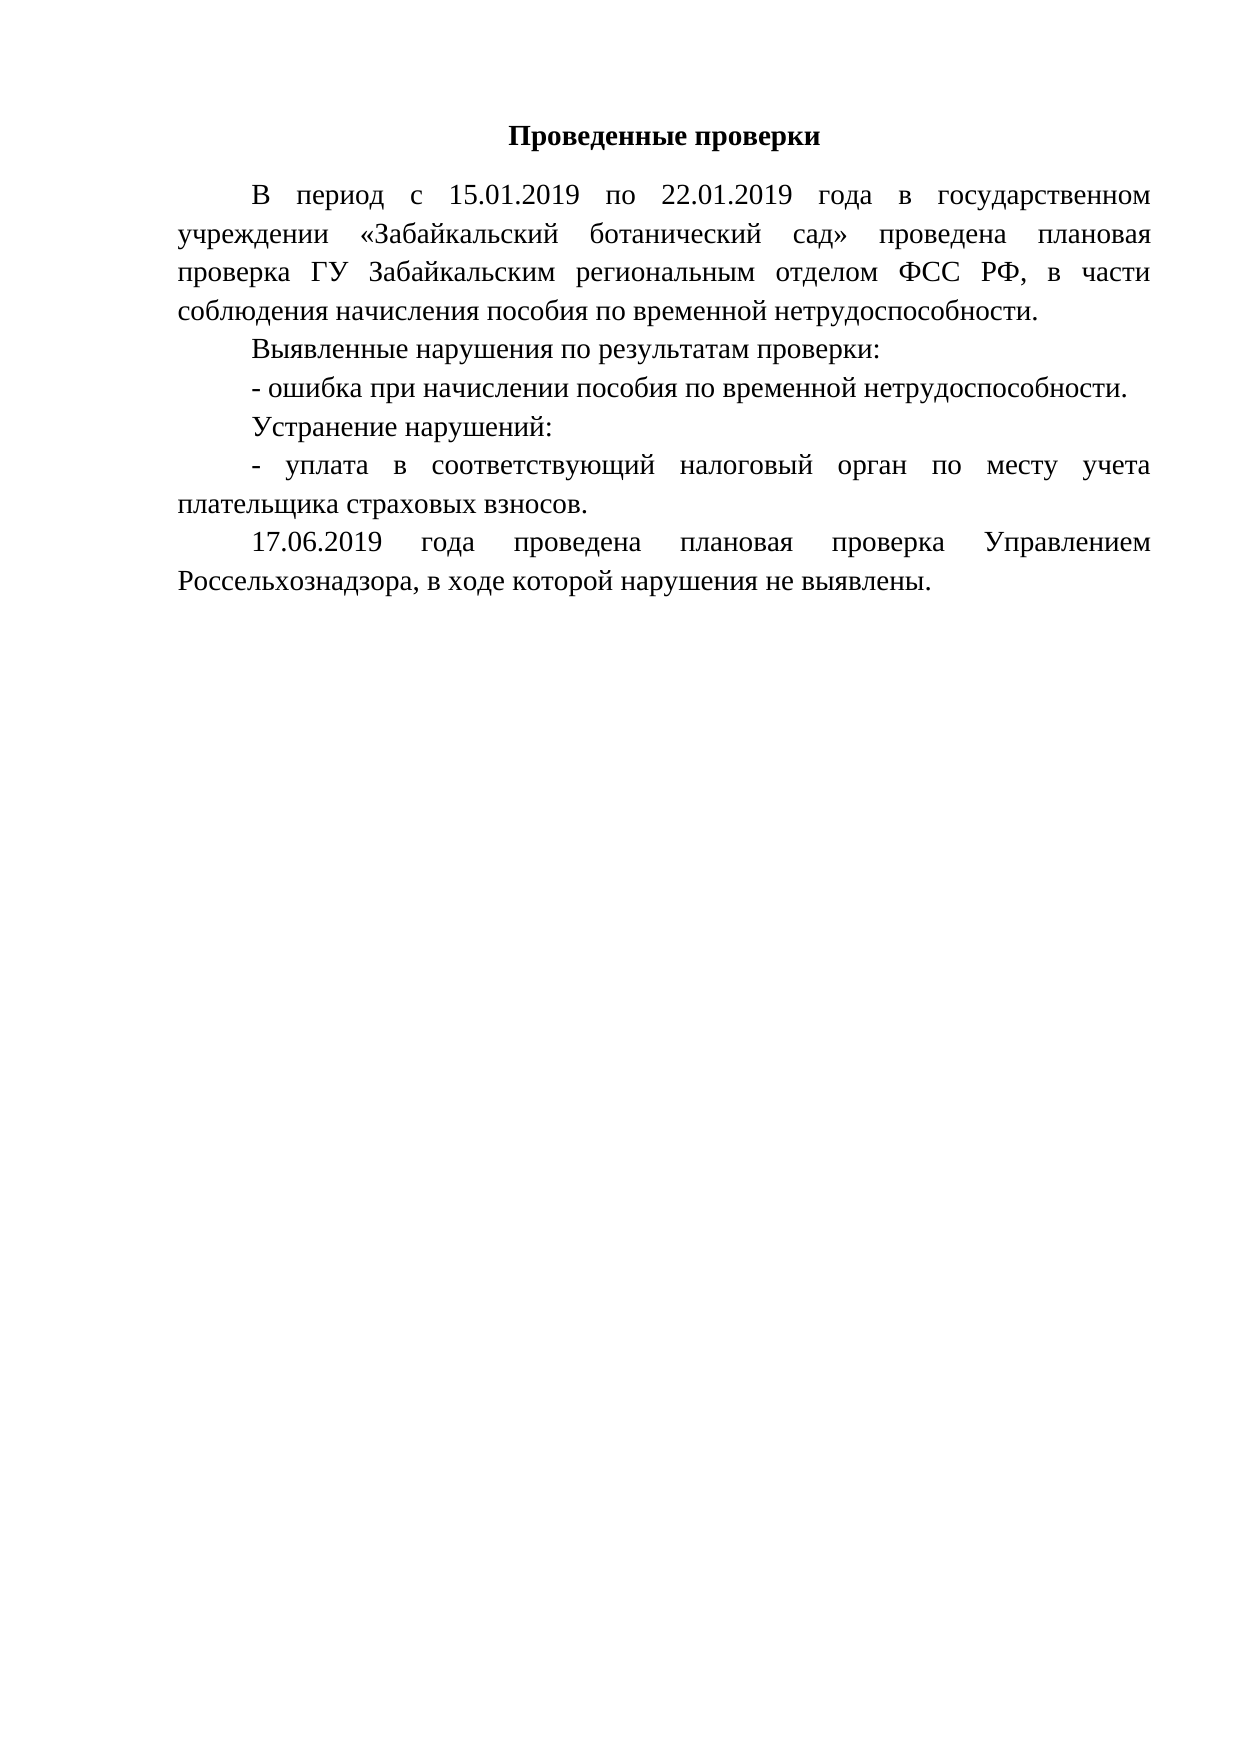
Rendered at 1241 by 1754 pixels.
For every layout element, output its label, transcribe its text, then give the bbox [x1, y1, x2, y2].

text - ошибка при начислении пособия по временной нетрудоспособности. [177, 370, 1152, 404]
text В период с 15.01.2019 по 22.01.2019 года в государственном учреждении «Забайкальский ботанический сад» проведена плановая проверка ГУ Забайкальским региональным отделом ФСС РФ, в части соблюдения начисления пособия по временной нетрудоспособности. [177, 177, 1152, 327]
text Проведенные проверки [177, 118, 1152, 152]
text 17.06.2019 года проведена плановая проверка Управлением Россельхознадзора, в ходе которой нарушения не выявлены. [177, 524, 1152, 596]
text - уплата в соответствующий налоговый орган по месту учета плательщика страховых взносов. [177, 447, 1152, 519]
text Устранение нарушений: [177, 409, 1152, 442]
text Выявленные нарушения по результатам проверки: [177, 332, 1152, 365]
